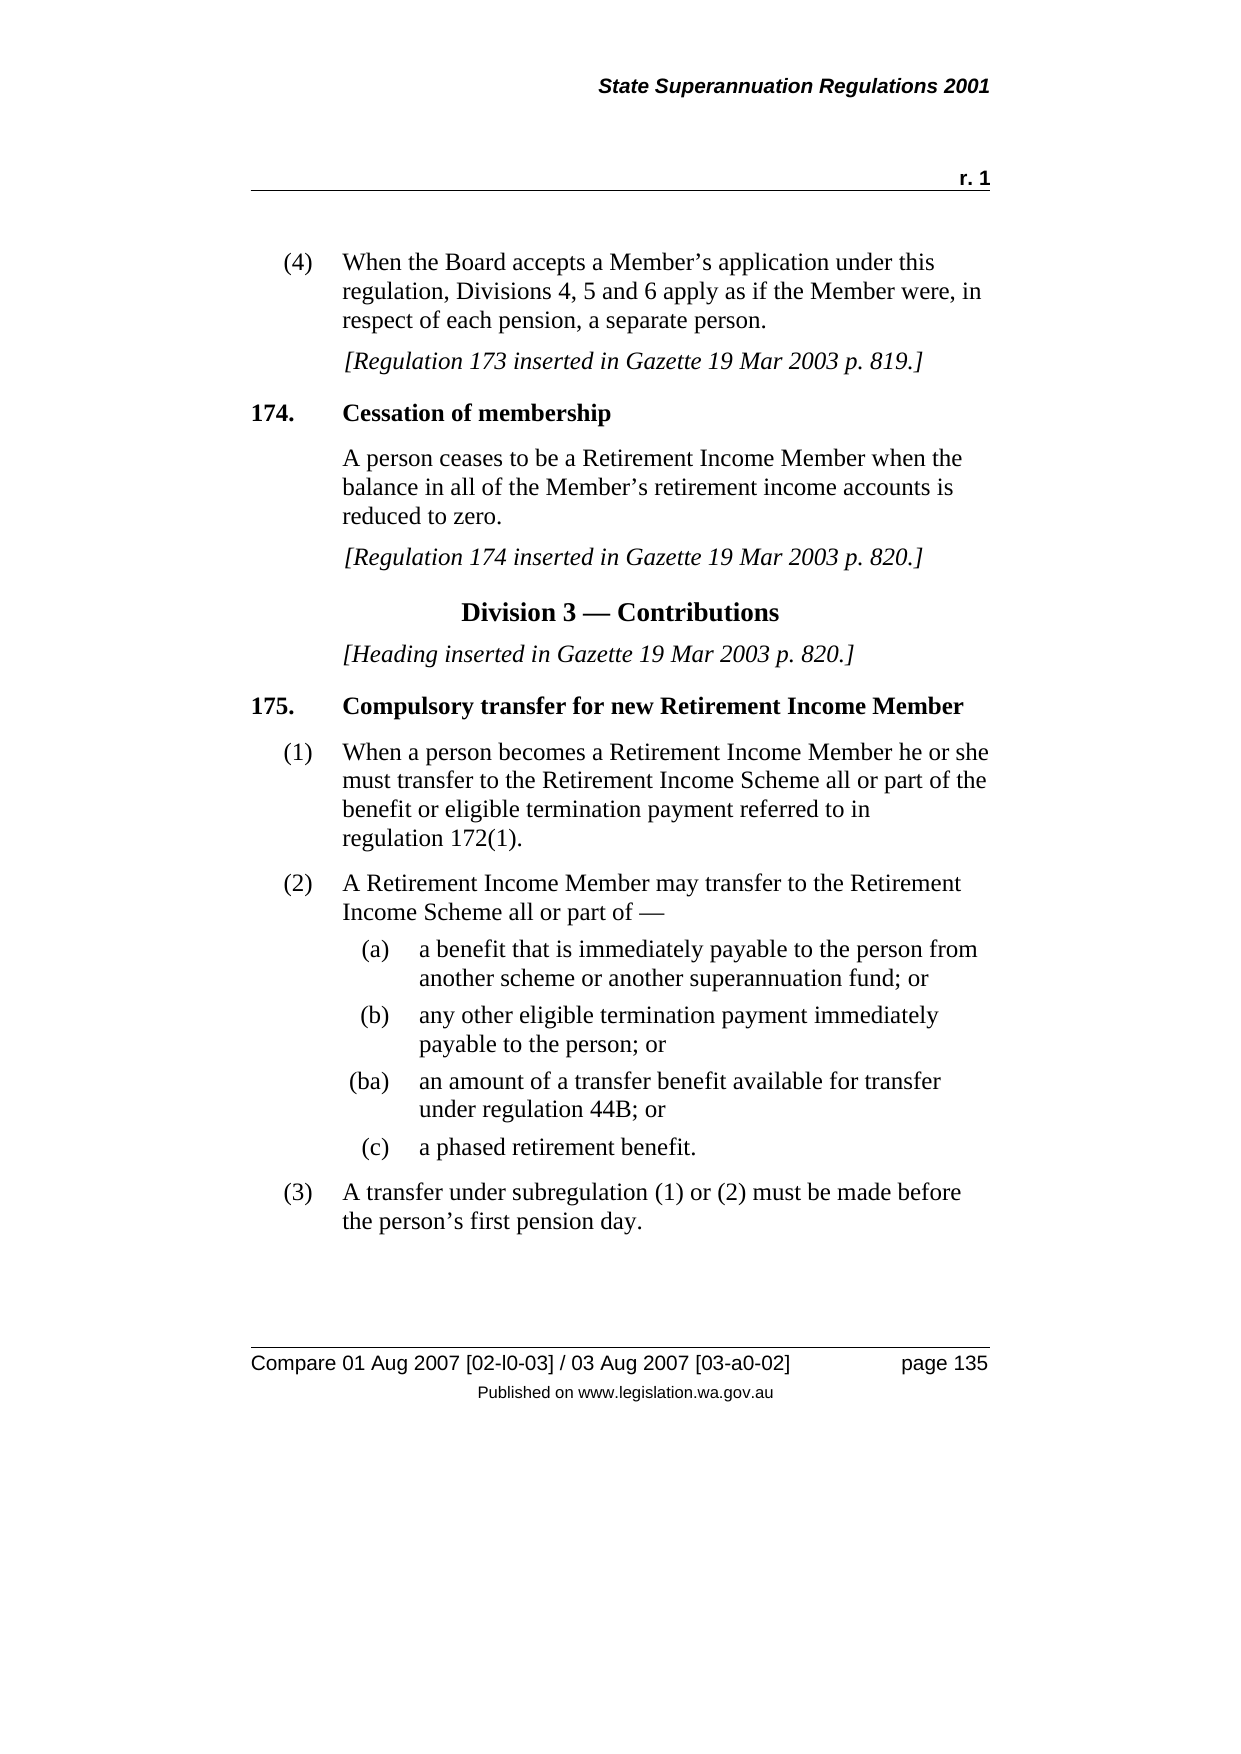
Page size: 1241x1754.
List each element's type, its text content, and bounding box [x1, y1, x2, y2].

subtitle 174. Cessation of membership [251, 398, 990, 427]
subtitle 175. Compulsory transfer for new Retirement Income Member [251, 691, 990, 720]
text (2) A Retirement Income Member may transfer to the Retirement Income Scheme all or part of — [251, 868, 990, 926]
subtitle Division 3 — Contributions [251, 596, 990, 627]
text (1) When a person becomes a Retirement Income Member he or she must transfer to the Retirement Income Scheme all or part of the benefit or eligible termination payment referred to in regulation 172(1). [251, 737, 990, 852]
subtitle [Heading inserted in Gazette 19 Mar 2003 p. 820.] [251, 639, 990, 668]
text (3) A transfer under subregulation (1) or (2) must be made before the person’s first pension day. [251, 1177, 990, 1234]
text (b) any other eligible termination payment immediately payable to the person; or [251, 1000, 990, 1057]
text (c) a phased retirement benefit. [251, 1132, 990, 1160]
text A person ceases to be a Retirement Income Member when the balance in all of the Member’s retirement income accounts is reduced to zero. [251, 443, 990, 529]
text (ba) an amount of a transfer benefit available for transfer under regulation 44B; or [251, 1066, 990, 1123]
text (a) a benefit that is immediately payable to the person from another scheme or another superannuation fund; or [251, 934, 990, 992]
text [Regulation 174 inserted in Gazette 19 Mar 2003 p. 820.] [251, 542, 990, 571]
text (4) When the Board accepts a Member’s application under this regulation, Divisions 4, 5 and 6 apply as if the Member were, in respect of each pension, a separate person. [251, 247, 990, 334]
text [Regulation 173 inserted in Gazette 19 Mar 2003 p. 819.] [251, 346, 990, 375]
